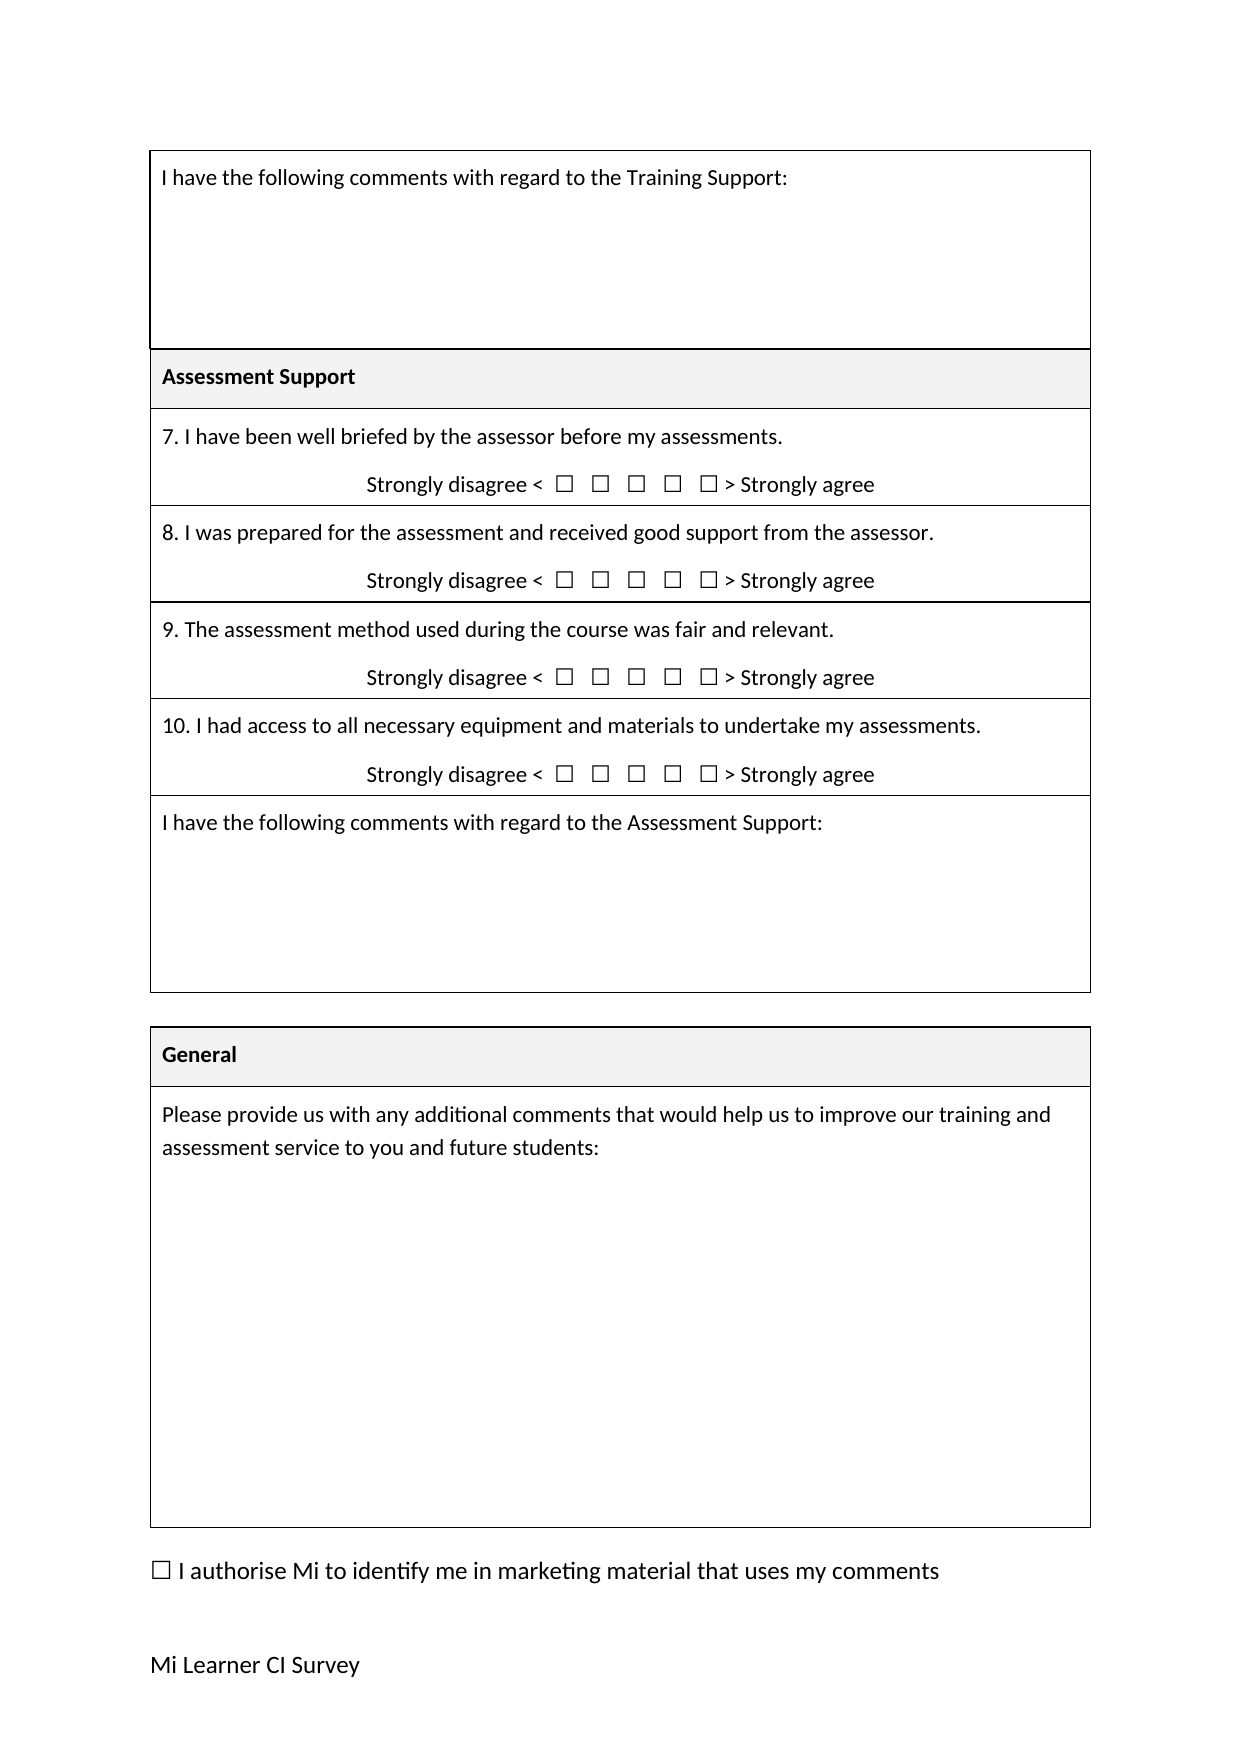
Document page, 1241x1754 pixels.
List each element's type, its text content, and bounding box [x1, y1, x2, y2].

table_cell 8. I was prepared for the assessment and received good support from the assessor. Strongly disagree < > Strongly agree [151, 506, 1090, 601]
table_cell 7. I have been well briefed by the assessor before my assessments. Strongly disagree < > Strongly agree [151, 409, 1090, 505]
table_cell Please provide us with any additional comments that would help us to improve our training and assessment service to you and future students: [151, 1087, 1090, 1527]
table_header General [151, 1028, 1090, 1086]
table_cell I have the following comments with regard to the Assessment Support: [151, 796, 1090, 992]
table_cell 10. I had access to all necessary equipment and materials to undertake my assessments. Strongly disagree < > Strongly agree [151, 699, 1090, 794]
table_header Assessment Support [151, 350, 1090, 408]
table_cell 9. The assessment method used during the course was fair and relevant. Strongly disagree < > Strongly agree [151, 603, 1090, 698]
text I authorise Mi to identify me in marketing material that uses my comments [150, 1553, 1090, 1587]
table_cell I have the following comments with regard to the Training Support: [151, 151, 1090, 347]
